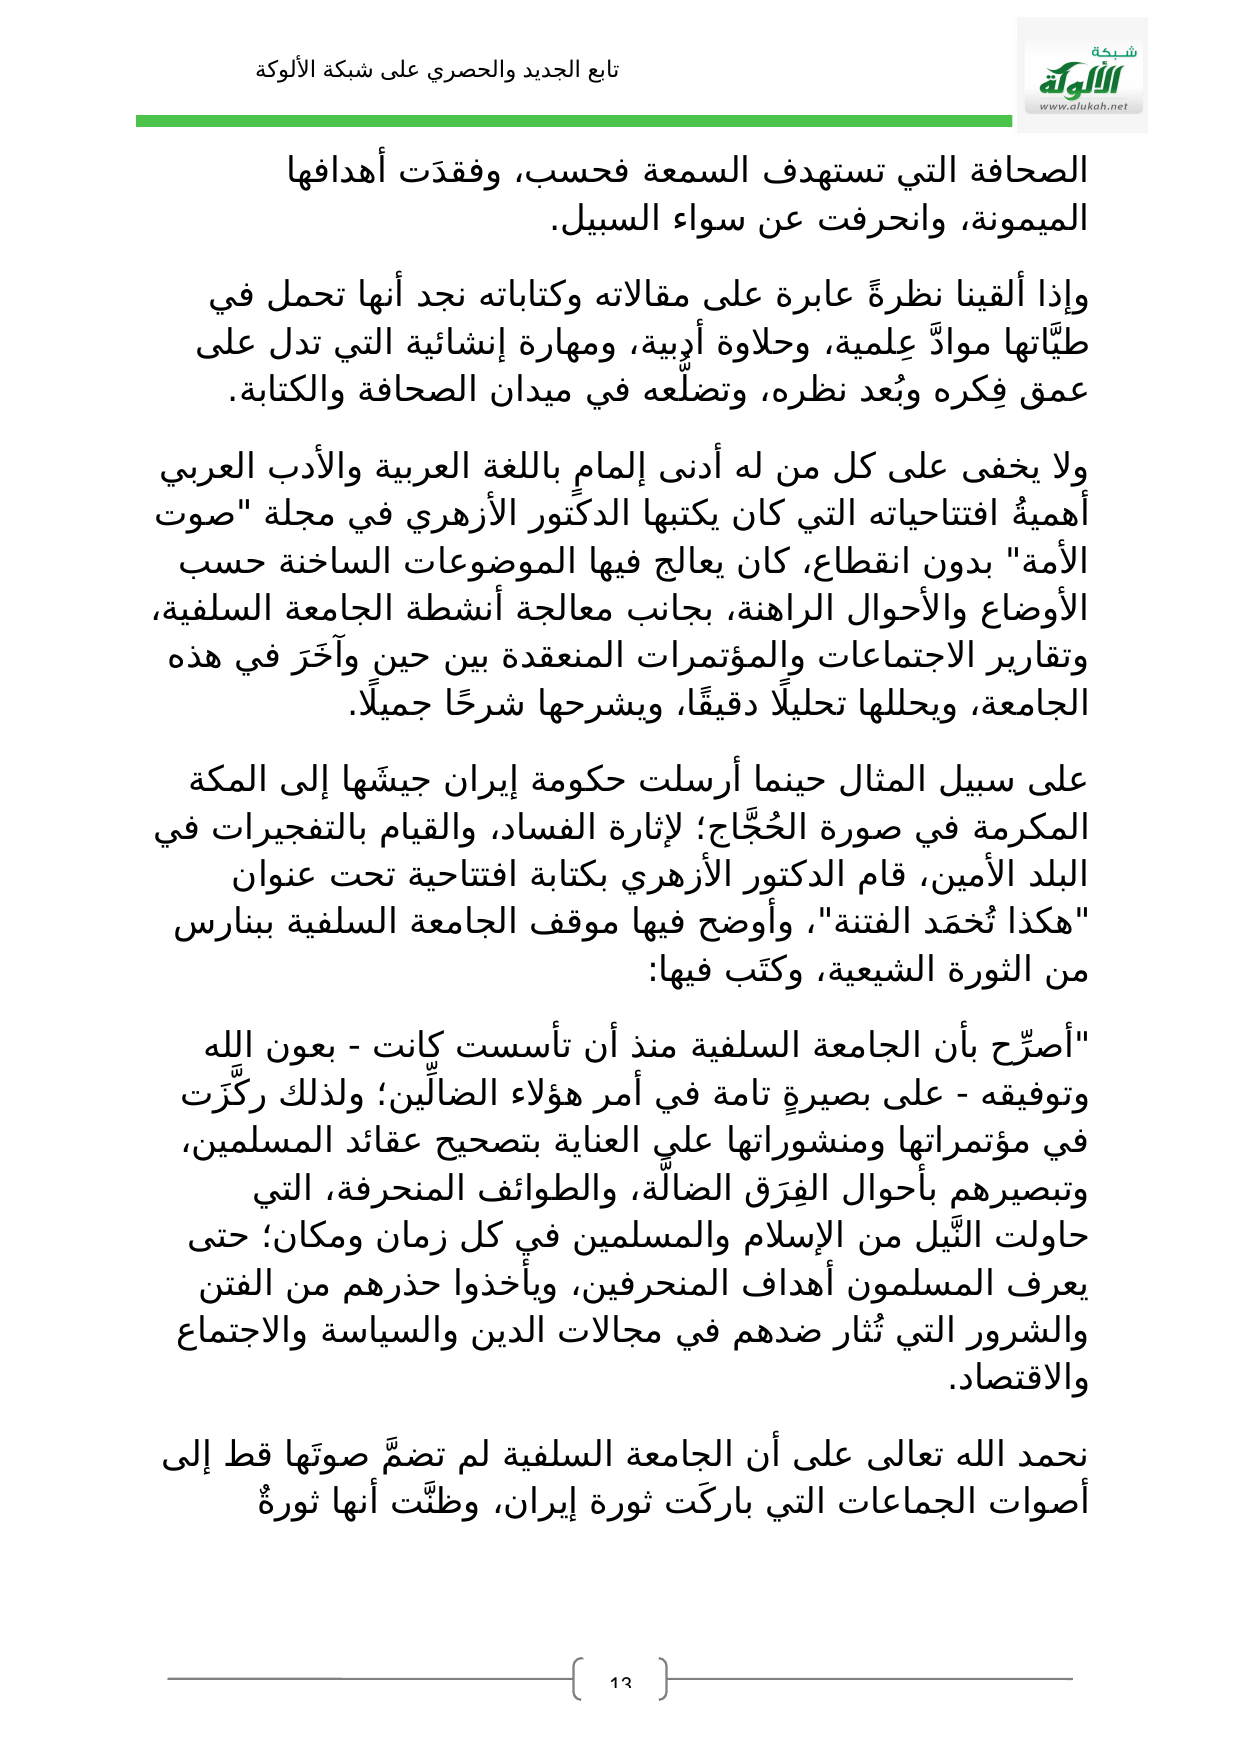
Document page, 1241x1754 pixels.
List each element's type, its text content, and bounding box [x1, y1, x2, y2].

text وإذا ألقينا نظرةً عابرة على مقالاته وكتاباته نجد أنها تحمل في طيَّاتها موادَّ عِلمية، وحلاوة أدبية، ومهارة إنشائية التي تدل على عمق فِكره وبُعد نظره، وتضلُّعه في ميدان الصحافة والكتابة. [150, 369, 1090, 505]
text "أصرِّح بأن الجامعة السلفية منذ أن تأسست كانت - بعون الله وتوفيقه - على بصيرةٍ تامة في أمر هؤلاء الضالِّين؛ ولذلك ركَّزَت في مؤتمراتها ومنشوراتها على العناية بتصحيح عقائد المسلمين، وتبصيرهم بأحوال الفِرَق الضالَّة، والطوائف المنحرفة، التي حاولت النَّيل من الإسلام والمسلمين في كل زمان ومكان؛ حتى يعرف المسلمون أهداف المنحرفين، ويأخذوا حذرهم من الفتن والشرور التي تُثار ضدهم في مجالات الدين والسياسة والاجتماع والاقتصاد. [150, 1120, 1090, 1493]
text ولا يخفى على كل من له أدنى إلمامٍ باللغة العربية والأدب العربي أهميةُ افتتاحياته التي كان يكتبها الدكتور الأزهري في مجلة "صوت الأمة" بدون انقطاع، كان يعالج فيها الموضوعات الساخنة حسب الأوضاع والأحوال الراهنة، بجانب معالجة أنشطة الجامعة السلفية، وتقارير الاجتماعات والمؤتمرات المنعقدة بين حين وآخَرَ في هذه الجامعة، ويحللها تحليلًا دقيقًا، ويشرحها شرحًا جميلًا. [150, 540, 1090, 818]
text إنه كان صحافيًّا بارعًا، بَعيد النظر واسعَ الفكر، يتناول جميع القضايا الساخنة؛ فقد عالَج الصحافة الهادفة البَّناءة، وانتقد الصحافة التي تستهدف السمعة فحسب، وفقدَت أهدافها الميمونة، وانحرفت عن سواء السبيل. [150, 150, 1090, 333]
text على سبيل المثال حينما أرسلت حكومة إيران جيشَها إلى المكة المكرمة في صورة الحُجَّاج؛ لإثارة الفساد، والقيام بالتفجيرات في البلد الأمين، قام الدكتور الأزهري بكتابة افتتاحية تحت عنوان "هكذا تُخمَد الفتنة"، وأوضح فيها موقف الجامعة السلفية ببنارس من الثورة الشيعية، وكتَب فيها: [150, 854, 1090, 1084]
